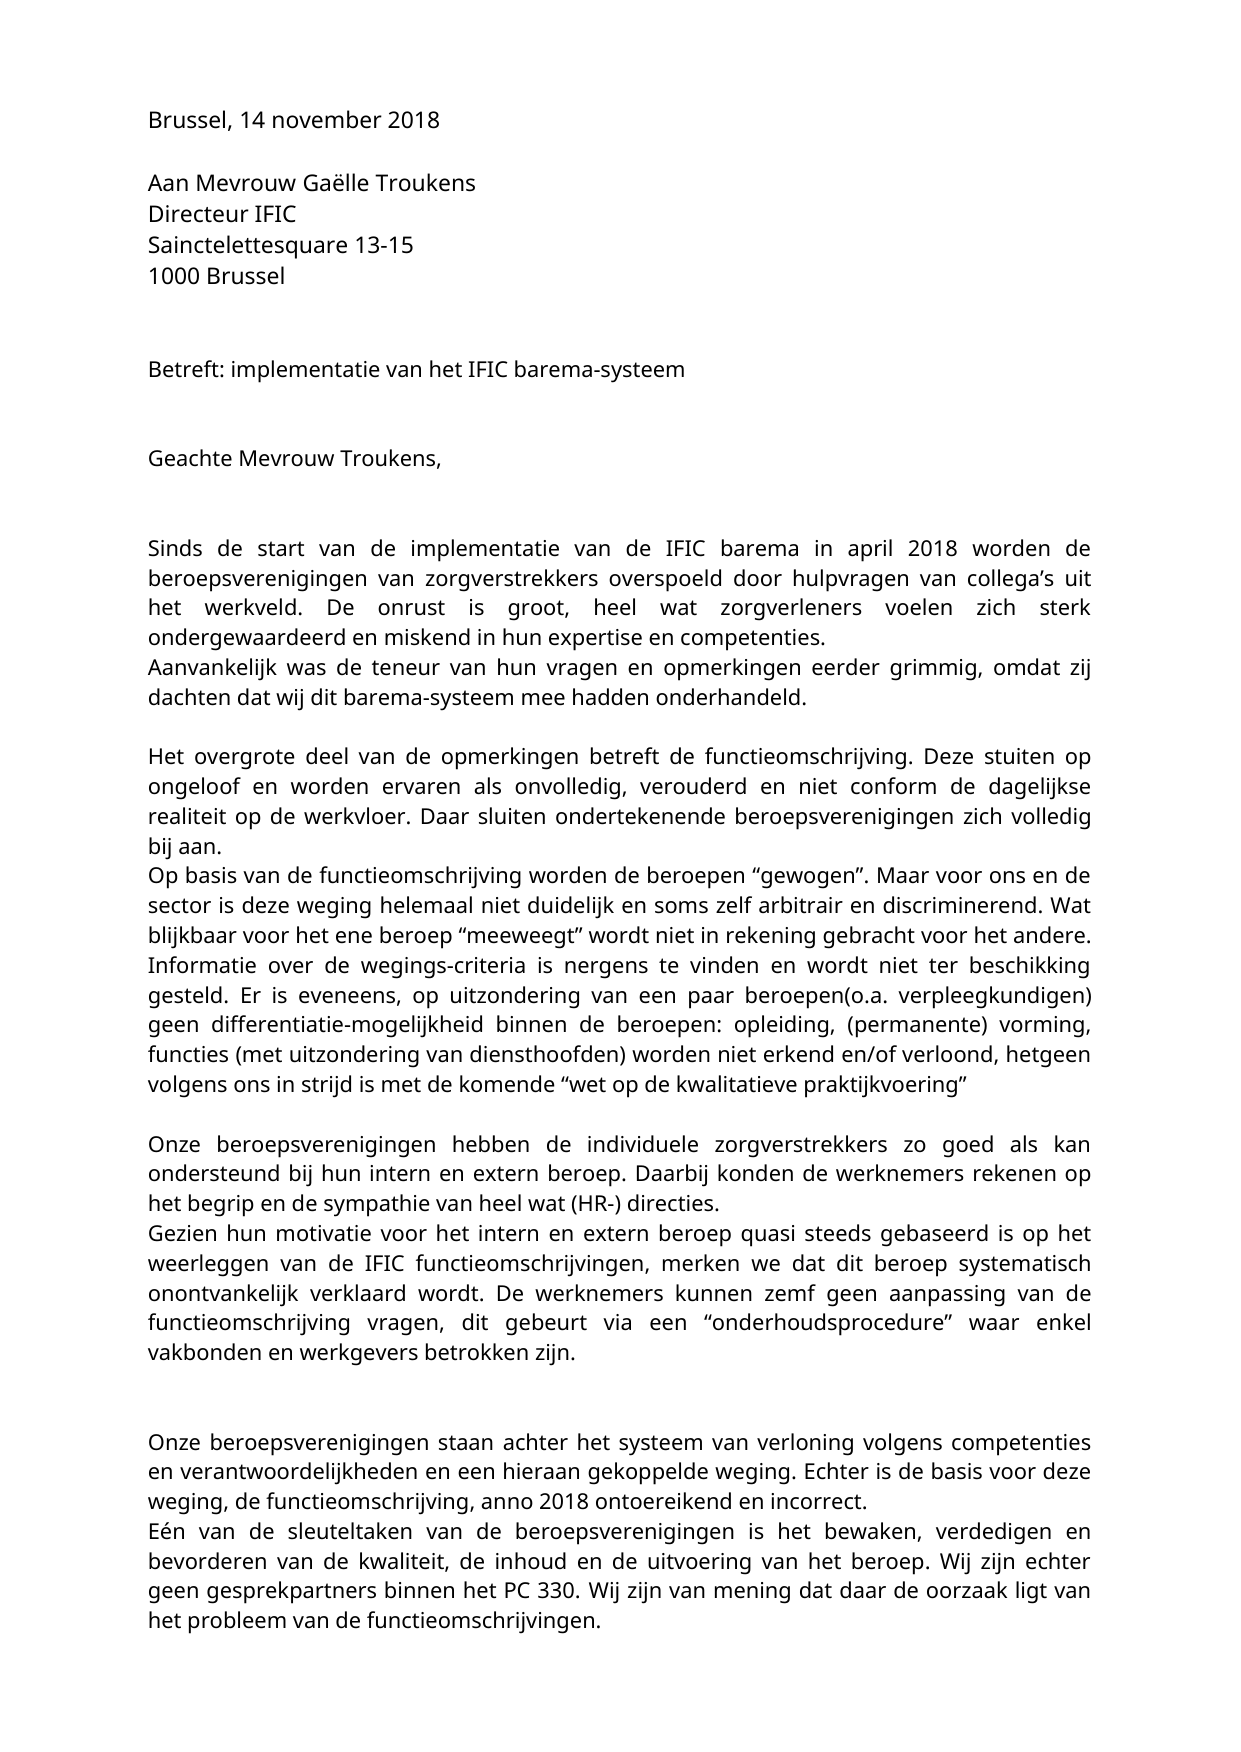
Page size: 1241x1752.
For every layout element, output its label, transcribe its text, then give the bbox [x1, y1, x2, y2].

text Geachte Mevrouw Troukens, [148, 443, 1092, 473]
text Sinds de start van de implementatie van de IFIC barema in april 2018 worden de beroepsverenigingen van zorgverstrekkers overspoeld door hulpvragen van collega’s uit het werkveld. De onrust is groot, heel wat zorgverleners voelen zich sterk ondergewaardeerd en miskend in hun expertise en competenties. [148, 533, 1092, 652]
text Op basis van de functieomschrijving worden de beroepen “gewogen”. Maar voor ons en de sector is deze weging helemaal niet duidelijk en soms zelf arbitrair en discriminerend. Wat blijkbaar voor het ene beroep “meeweegt” wordt niet in rekening gebracht voor het andere. Informatie over de wegings-criteria is nergens te vinden en wordt niet ter beschikking gesteld. Er is eveneens, op uitzondering van een paar beroepen(o.a. verpleegkundigen) geen differentiatie-mogelijkheid binnen de beroepen: opleiding, (permanente) vorming, functies (met uitzondering van diensthoofden) worden niet erkend en/of verloond, hetgeen volgens ons in strijd is met de komende “wet op de kwalitatieve praktijkvoering” [148, 860, 1092, 1099]
text 1000 Brussel [148, 260, 1092, 291]
text Onze beroepsverenigingen staan achter het systeem van verloning volgens competenties en verantwoordelijkheden en een hieraan gekoppelde weging. Echter is de basis voor deze weging, de functieomschrijving, anno 2018 ontoereikend en incorrect. [148, 1426, 1092, 1516]
text Onze beroepsverenigingen hebben de individuele zorgverstrekkers zo goed als kan ondersteund bij hun intern en extern beroep. Daarbij konden de werknemers rekenen op het begrip en de sympathie van heel wat (HR-) directies. [148, 1128, 1092, 1218]
text Aanvankelijk was de teneur van hun vragen en opmerkingen eerder grimmig, omdat zij dachten dat wij dit barema-systeem mee hadden onderhandeld. [148, 652, 1092, 711]
text Brussel, 14 november 2018 [148, 104, 1092, 135]
text Betreft: implementatie van het IFIC barema-systeem [148, 354, 1092, 384]
text Gezien hun motivatie voor het intern en extern beroep quasi steeds gebaseerd is op het weerleggen van de IFIC functieomschrijvingen, merken we dat dit beroep systematisch onontvankelijk verklaard wordt. De werknemers kunnen zemf geen aanpassing van de functieomschrijving vragen, dit gebeurt via een “onderhoudsprocedure” waar enkel vakbonden en werkgevers betrokken zijn. [148, 1218, 1092, 1367]
text Eén van de sleuteltaken van de beroepsverenigingen is het bewaken, verdedigen en bevorderen van de kwaliteit, de inhoud en de uitvoering van het beroep. Wij zijn echter geen gesprekpartners binnen het PC 330. Wij zijn van mening dat daar de oorzaak ligt van het probleem van de functieomschrijvingen. [148, 1516, 1092, 1635]
text Het overgrote deel van de opmerkingen betreft de functieomschrijving. Deze stuiten op ongeloof en worden ervaren als onvolledig, verouderd en niet conform de dagelijkse realiteit op de werkvloer. Daar sluiten ondertekenende beroepsverenigingen zich volledig bij aan. [148, 741, 1092, 860]
text Directeur IFIC [148, 198, 1092, 229]
text Sainctelettesquare 13-15 [148, 229, 1092, 260]
text Aan Mevrouw Gaëlle Troukens [148, 166, 1092, 198]
